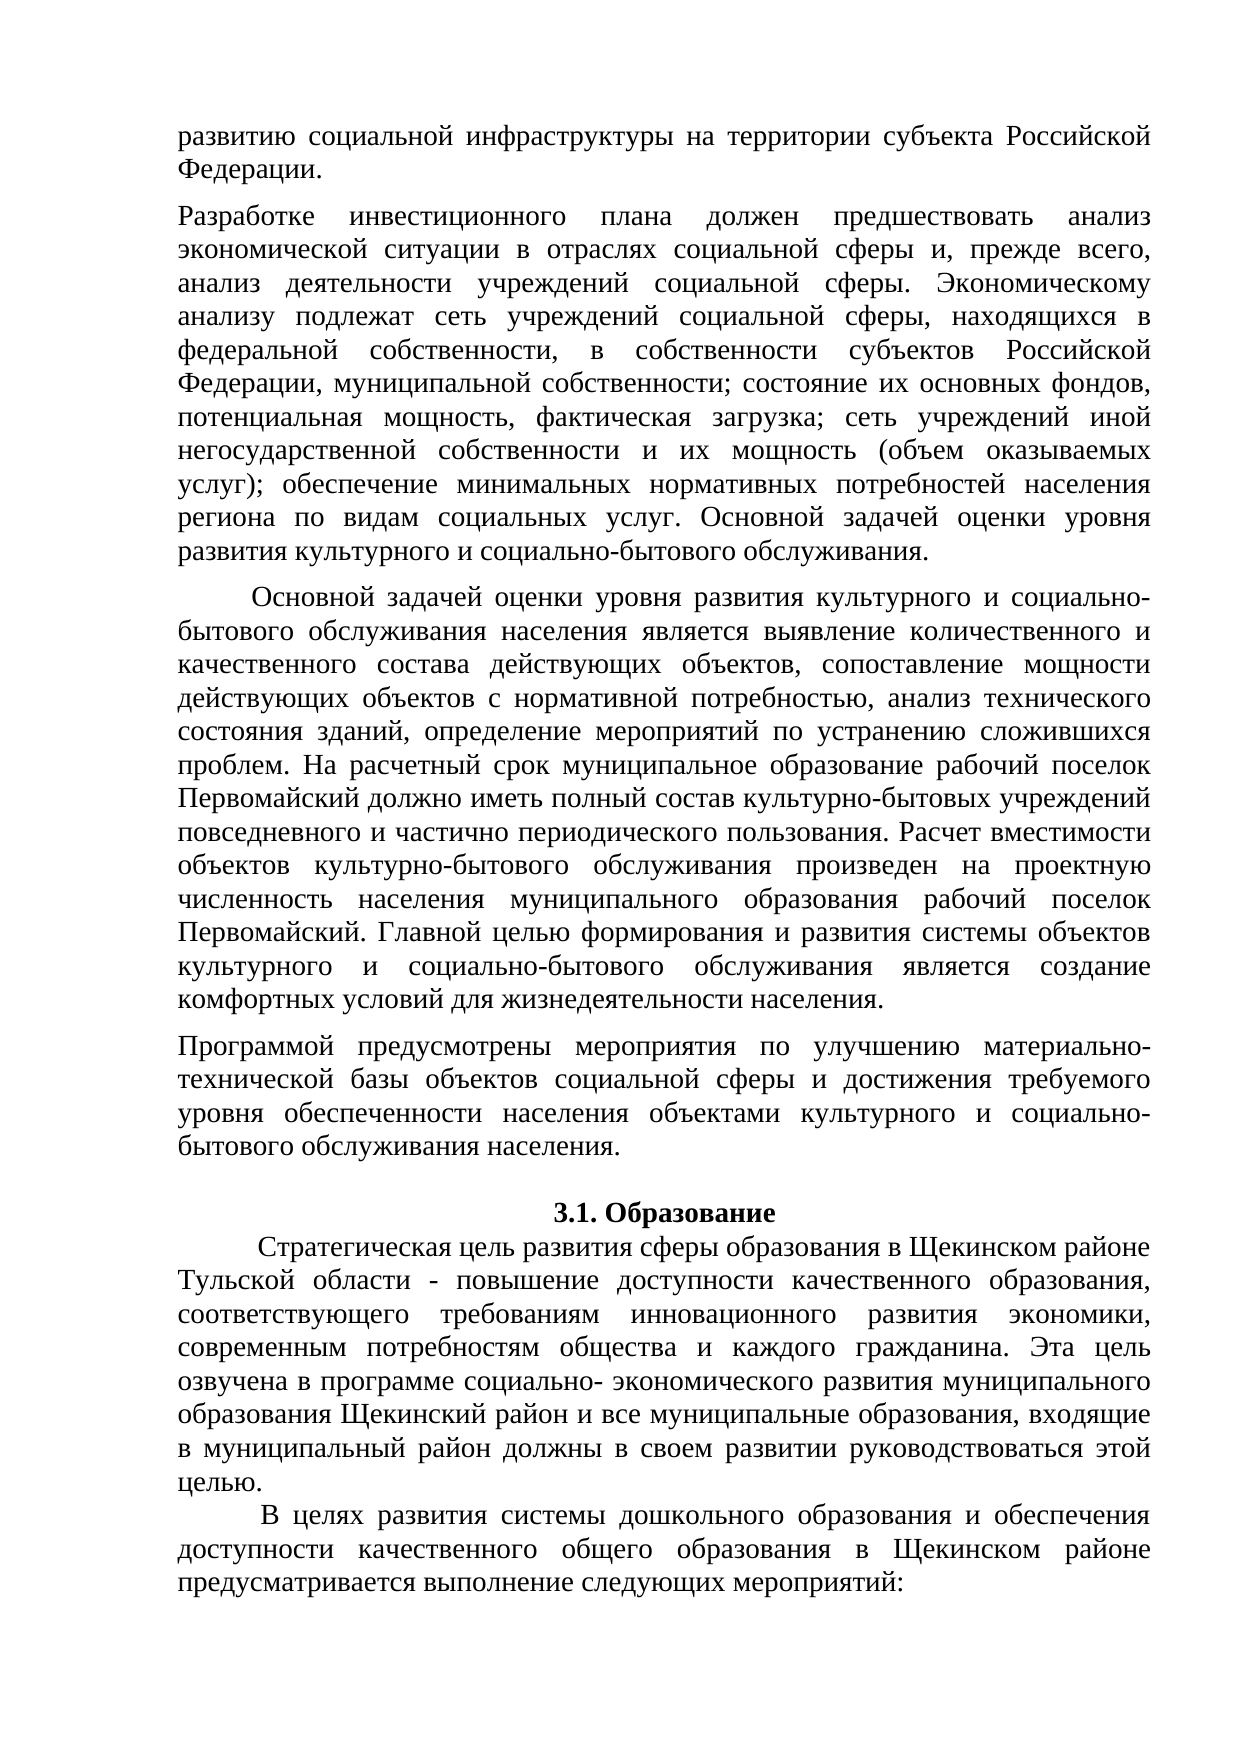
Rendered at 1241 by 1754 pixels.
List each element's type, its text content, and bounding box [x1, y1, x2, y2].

text В целях развития системы дошкольного образования и обеспечения доступности качественного общего образования в Щекинском районе предусматривается выполнение следующих мероприятий: [177, 1497, 1152, 1598]
text Разработке инвестиционного плана должен предшествовать анализ экономической ситуации в отраслях социальной сферы и, прежде всего, анализ деятельности учреждений социальной сферы. Экономическому анализу подлежат сеть учреждений социальной сферы, находящихся в федеральной собственности, в собственности субъектов Российской Федерации, муниципальной собственности; состояние их основных фондов, потенциальная мощность, фактическая загрузка; сеть учреждений иной негосударственной собственности и их мощность (объем оказываемых услуг); обеспечение минимальных нормативных потребностей населения региона по видам социальных услуг. Основной задачей оценки уровня развития культурного и социально-бытового обслуживания. [177, 198, 1152, 567]
text Стратегическая цель развития сферы образования в Щекинском районе Тульской области - повышение доступности качественного образования, соответствующего требованиям инновационного развития экономики, современным потребностям общества и каждого гражданина. Эта цель озвучена в программе социально- экономического развития муниципального образования Щекинский район и все муниципальные образования, входящие в муниципальный район должны в своем развитии руководствоваться этой целью. [177, 1229, 1152, 1497]
text Программой предусмотрены мероприятия по улучшению материально-технической базы объектов социальной сферы и достижения требуемого уровня обеспеченности населения объектами культурного и социально-бытового обслуживания населения. [177, 1028, 1152, 1162]
text 3.1. Образование [177, 1195, 1152, 1229]
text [177, 118, 1152, 185]
text Основной задачей оценки уровня развития культурного и социально-бытового обслуживания населения является выявление количественного и качественного состава действующих объектов, сопоставление мощности действующих объектов с нормативной потребностью, анализ технического состояния зданий, определение мероприятий по устранению сложившихся проблем. На расчетный срок муниципальное образование рабочий поселок Первомайский должно иметь полный состав культурно-бытовых учреждений повседневного и частично периодического пользования. Расчет вместимости объектов культурно-бытового обслуживания произведен на проектную численность населения муниципального образования рабочий поселок Первомайский. Главной целью формирования и развития системы объектов культурного и социально-бытового обслуживания является создание комфортных условий для жизнедеятельности населения. [177, 579, 1152, 1015]
